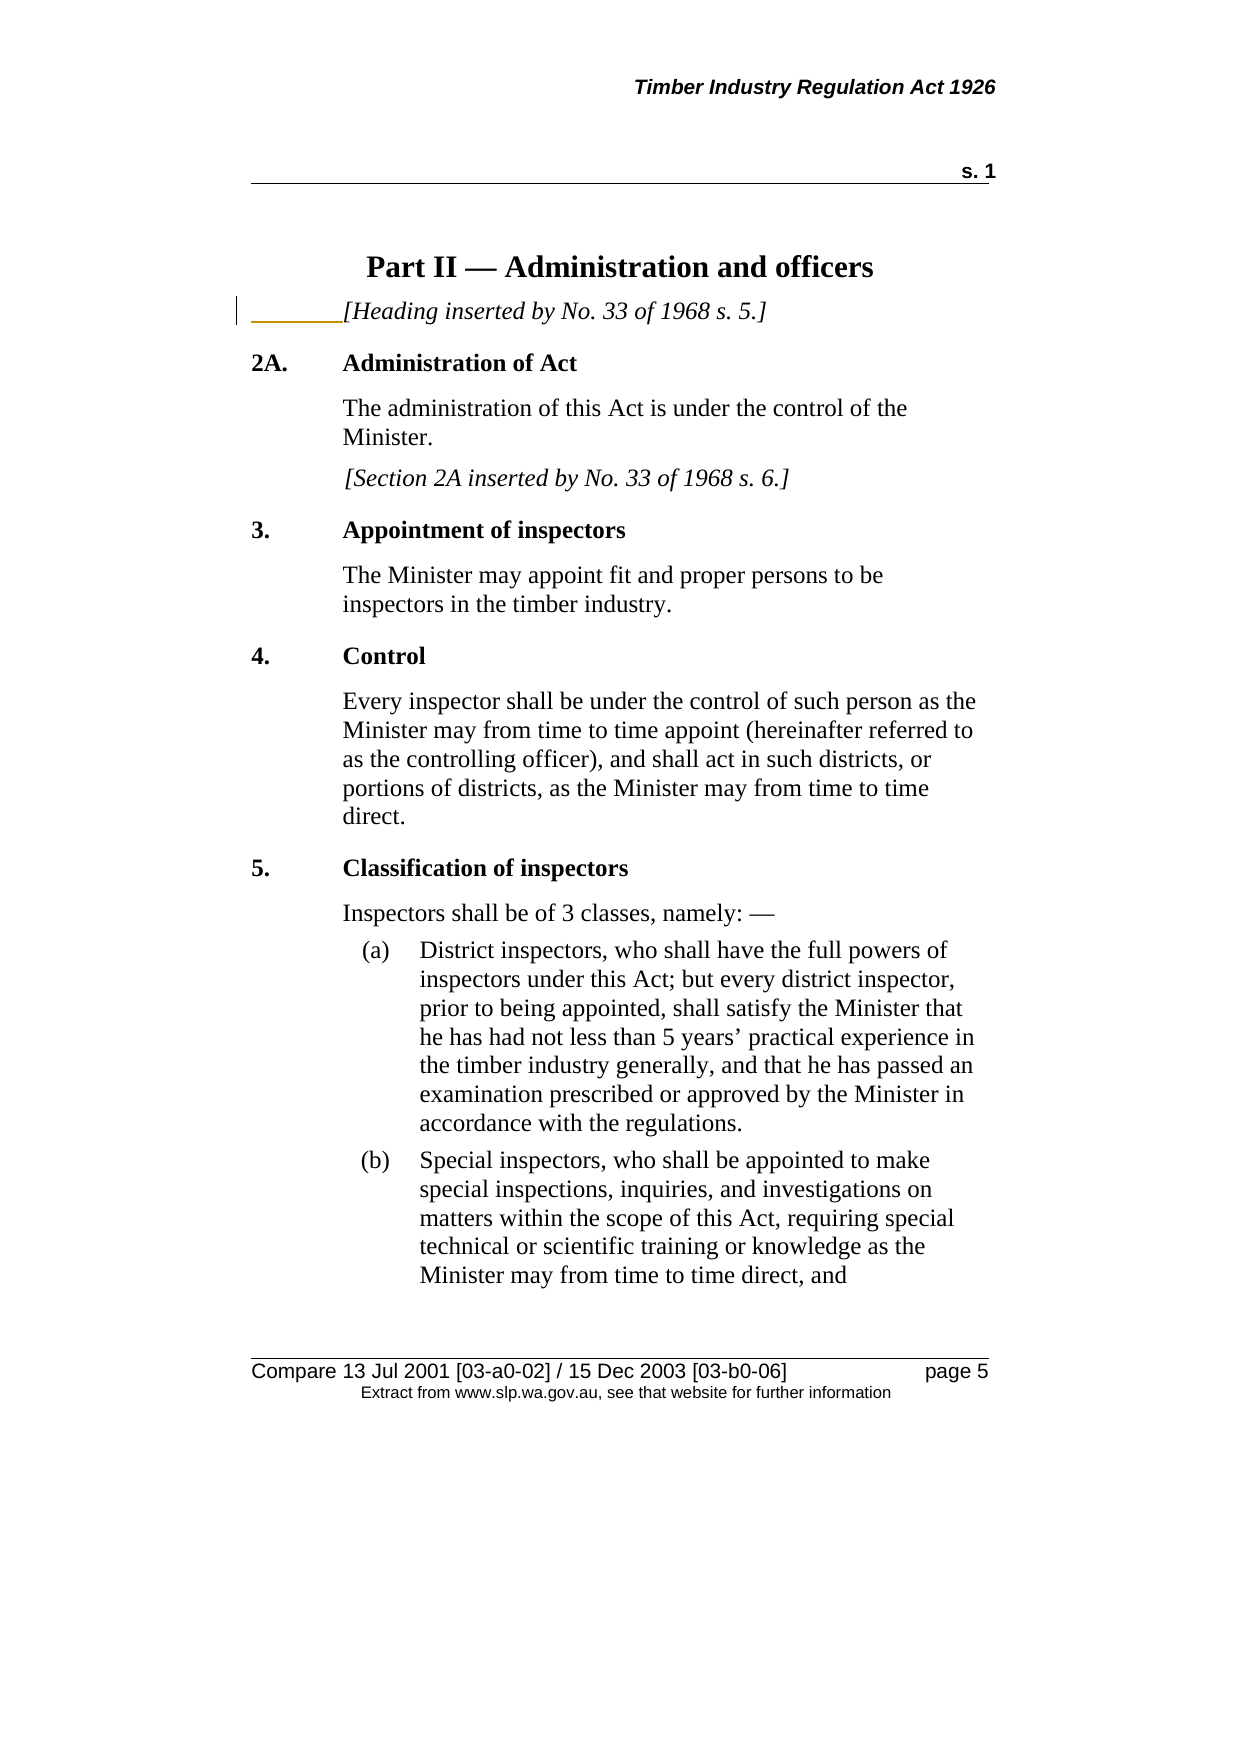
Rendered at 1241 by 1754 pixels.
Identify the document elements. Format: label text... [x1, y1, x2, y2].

subtitle 3. Appointment of inspectors [251, 515, 989, 544]
text The Minister may appoint fit and proper persons to be inspectors in the timber industry. [251, 561, 989, 618]
text Every inspector shall be under the control of such person as the Minister may from time to time appoint (hereinafter referred to as the controlling officer), and shall act in such districts, or portions of districts, as the Minister may from time to time direct. [251, 686, 989, 830]
text Inspectors shall be of 3 classes, namely: — [251, 898, 989, 927]
subtitle Part II — Administration and officers [251, 248, 989, 284]
text The administration of this Act is under the control of the Minister. [251, 393, 989, 451]
text [Section 2A inserted by No. 33 of 1968 s. 6.] [251, 463, 989, 492]
subtitle [Heading inserted by No. 33 of 1968 s. 5.] [251, 296, 989, 325]
text (a) District inspectors, who shall have the full powers of inspectors under this Act; but every district inspector, prior to being appointed, shall satisfy the Minister that he has had not less than 5 years’ practical experience in the timber industry generally, and that he has passed an examination prescribed or approved by the Minister in accordance with the regulations. [251, 936, 989, 1137]
text (b) Special inspectors, who shall be appointed to make special inspections, inquiries, and investigations on matters within the scope of this Act, requiring special technical or scientific training or knowledge as the Minister may from time to time direct, and [251, 1145, 989, 1289]
subtitle 2A. Administration of Act [251, 348, 989, 377]
subtitle 5. Classification of inspectors [251, 853, 989, 882]
subtitle 4. Control [251, 641, 989, 670]
